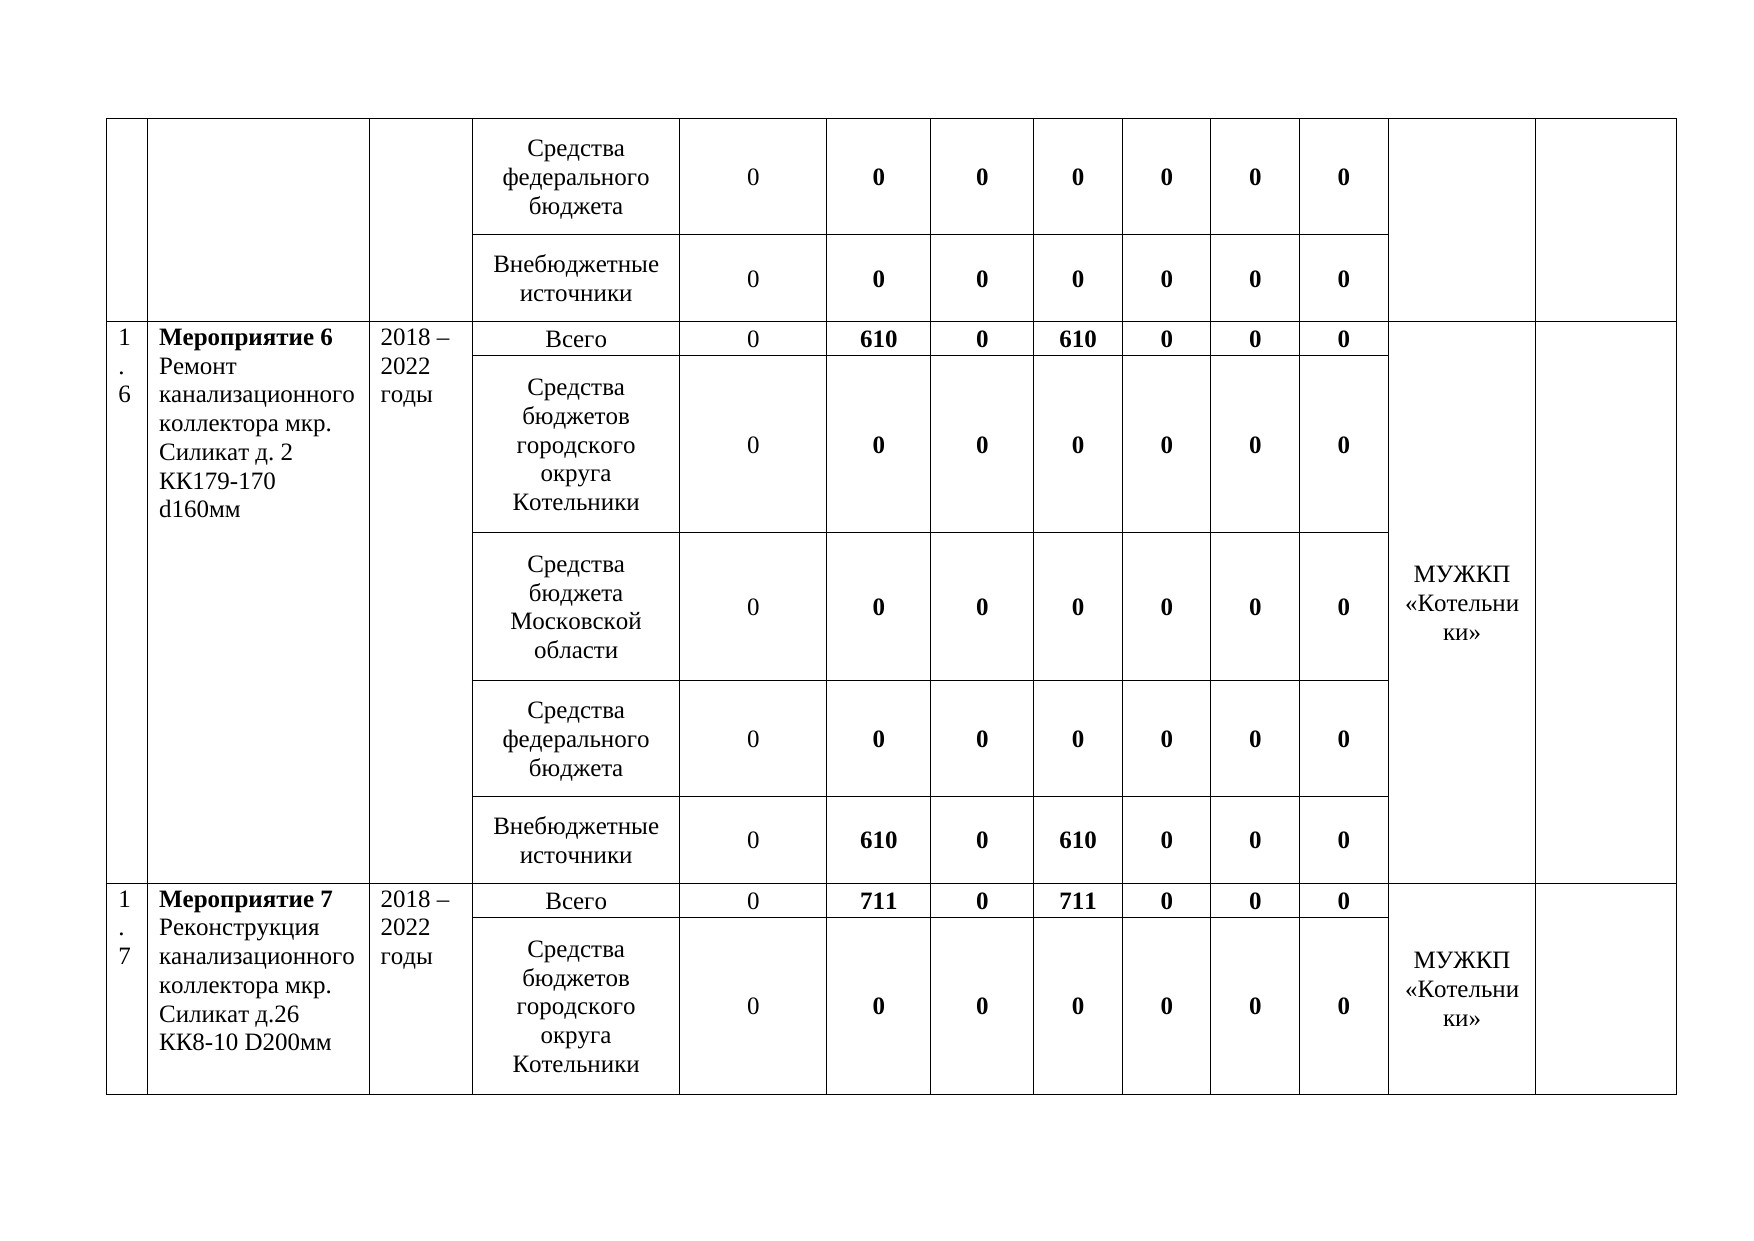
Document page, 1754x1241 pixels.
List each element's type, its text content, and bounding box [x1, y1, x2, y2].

table_cell Внебюджетные источники [473, 797, 679, 883]
table_cell 0 [1300, 797, 1388, 883]
table_cell 0 [827, 235, 930, 321]
table_cell 0 [1034, 356, 1122, 532]
table_cell 0 [680, 235, 826, 321]
table_cell 0 [931, 918, 1033, 1093]
table_cell 711 [827, 884, 930, 917]
table_cell 0 [931, 681, 1033, 796]
table_cell Всего [473, 322, 679, 355]
table_cell [1536, 322, 1676, 883]
table_cell 0 [1211, 119, 1299, 234]
table_cell 0 [827, 119, 930, 234]
table_cell 2018 – 2022 годы [370, 884, 472, 1093]
table_cell 0 [1300, 533, 1388, 680]
table_cell 0 [1123, 797, 1210, 883]
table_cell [473, 356, 679, 532]
table_cell 610 [827, 322, 930, 355]
table_cell 0 [931, 322, 1033, 355]
table_cell 0 [931, 119, 1033, 234]
table_cell 0 [1300, 918, 1388, 1093]
table_cell 711 [1034, 884, 1122, 917]
table_cell 0 [931, 533, 1033, 680]
table_cell 0 [1211, 797, 1299, 883]
table_cell 610 [1034, 797, 1122, 883]
table_cell 0 [1123, 918, 1210, 1093]
table_cell [1536, 884, 1676, 1093]
table_cell 610 [827, 797, 930, 883]
table_cell 0 [931, 884, 1033, 917]
table_cell 0 [931, 356, 1033, 532]
table_cell 0 [1211, 681, 1299, 796]
table_cell 0 [1211, 533, 1299, 680]
table_cell 0 [1211, 918, 1299, 1093]
table_cell Всего [473, 884, 679, 917]
table_cell 0 [1211, 322, 1299, 355]
table_cell 0 [680, 884, 826, 917]
table_cell 0 [680, 918, 826, 1093]
table_cell 0 [1211, 884, 1299, 917]
table_cell 0 [1123, 235, 1210, 321]
table_cell Средства бюджетов городского округа Котельники [473, 918, 679, 1093]
table_cell Средства федерального бюджета [473, 119, 679, 234]
table_cell 0 [1211, 235, 1299, 321]
table_cell 0 [680, 119, 826, 234]
table_cell 0 [1300, 356, 1388, 532]
table_cell 0 [680, 533, 826, 680]
table_cell 0 [1300, 322, 1388, 355]
table_cell Мероприятие 7 Реконструкция канализационного коллектора мкр. Силикат д.26 КК8-10 D200мм [148, 884, 369, 1093]
table_cell 0 [931, 235, 1033, 321]
table_cell 0 [1123, 356, 1210, 532]
table_cell 0 [827, 356, 930, 532]
table_cell Внебюджетные источники [473, 235, 679, 321]
table_cell 0 [680, 356, 826, 532]
table_cell 0 [1300, 235, 1388, 321]
table_cell 0 [1034, 119, 1122, 234]
table_cell 0 [1034, 918, 1122, 1093]
table_cell 2018 – 2022 годы [370, 322, 472, 883]
table_cell 1.7 [107, 884, 147, 1093]
table_cell 0 [931, 797, 1033, 883]
table_cell 0 [1034, 533, 1122, 680]
table_cell Средства федерального бюджета [473, 681, 679, 796]
table_cell 0 [1123, 681, 1210, 796]
table_cell Мероприятие 6 Ремонт канализационного коллектора мкр. Силикат д. 2 КК179-170 d160мм [148, 322, 369, 883]
table_cell 0 [1300, 119, 1388, 234]
table_cell 0 [680, 322, 826, 355]
table_cell 0 [1123, 884, 1210, 917]
table_cell 1.6 [107, 322, 147, 883]
table_cell Средства бюджета Московской области [473, 533, 679, 680]
table_cell 0 [1123, 533, 1210, 680]
table_cell 0 [1211, 356, 1299, 532]
table_cell 0 [1034, 681, 1122, 796]
table_cell 0 [827, 533, 930, 680]
table_cell 0 [680, 797, 826, 883]
table_cell 0 [827, 681, 930, 796]
table_cell 0 [1123, 322, 1210, 355]
table_cell 0 [680, 681, 826, 796]
table_cell МУЖКП «Котельники» [1389, 322, 1535, 883]
table_cell 0 [827, 918, 930, 1093]
table_cell 0 [1300, 681, 1388, 796]
table_cell МУЖКП «Котельники» [1389, 884, 1535, 1093]
table_cell 0 [1123, 119, 1210, 234]
table_cell 610 [1034, 322, 1122, 355]
table_cell 0 [1300, 884, 1388, 917]
table_cell 0 [1034, 235, 1122, 321]
